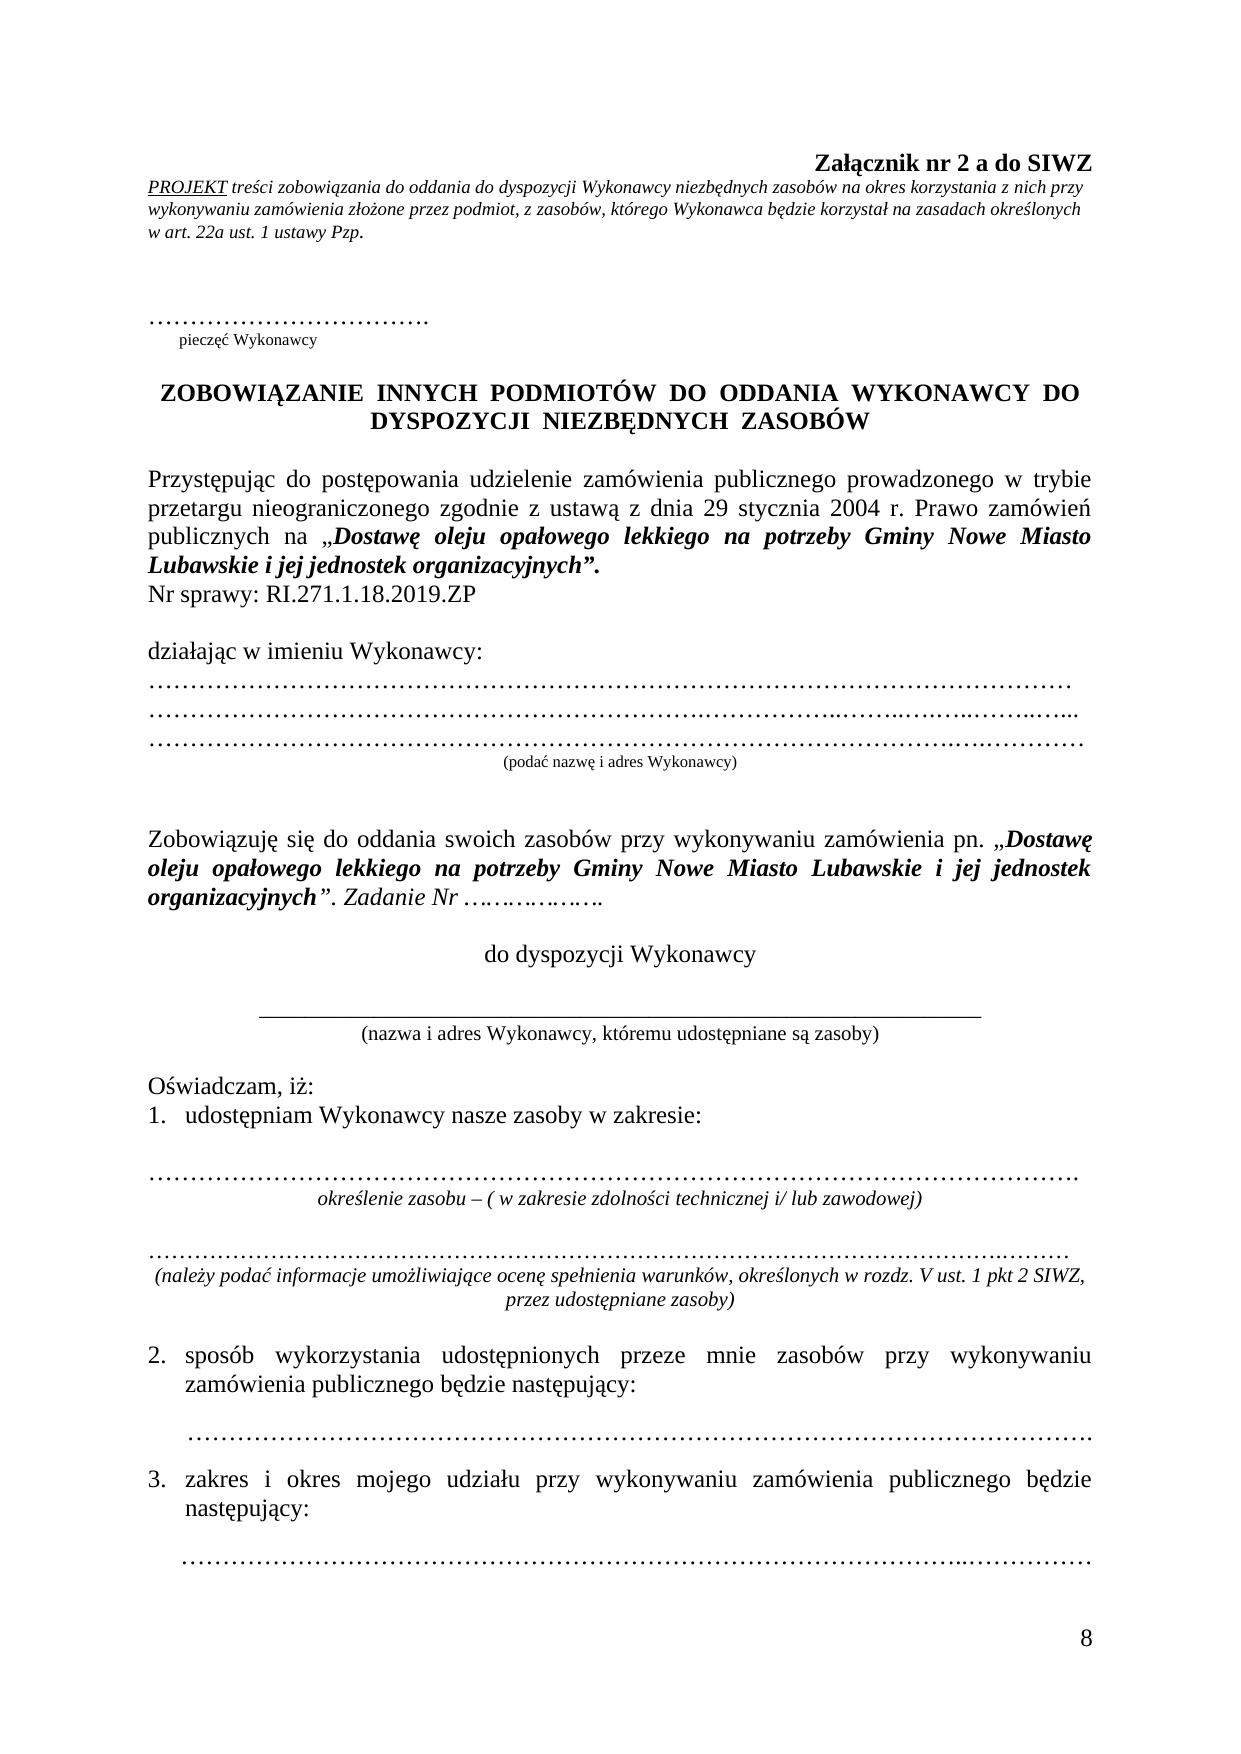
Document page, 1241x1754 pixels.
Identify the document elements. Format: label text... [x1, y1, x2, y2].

text …………………………………………………………………………………………………………………………………………………………….……………..……..….…..……..…... [148, 665, 1093, 723]
text (należy podać informacje umożliwiające ocenę spełnienia warunków, określonych w rozdz. V ust. 1 pkt 2 SIWZ, przez udostępniane zasoby) [148, 1263, 1093, 1311]
list zakres i okres mojego udziału przy wykonywaniu zamówienia publicznego będzie następujący: [148, 1464, 1093, 1522]
text ………………………………………………………………………………………………. [148, 1417, 1093, 1445]
text (podać nazwę i adres Wykonawcy) [148, 751, 1093, 771]
text _______________________________________________________________ [148, 994, 1093, 1021]
list udostępniam Wykonawcy nasze zasoby w zakresie: [148, 1100, 1093, 1129]
text Przystępując do postępowania udzielenie zamówienia publicznego prowadzonego w trybie przetargu nieograniczonego zgodnie z ustawą z dnia 29 stycznia 2004 r. Prawo zamówień publicznych na „Dostawę oleju opałowego lekkiego na potrzeby Gminy Nowe Miasto Lubawskie i jej jednostek organizacyjnych”. [148, 464, 1093, 579]
text określenie zasobu – ( w zakresie zdolności technicznej i/ lub zawodowej) [148, 1186, 1093, 1210]
text ……………………………. [148, 301, 1093, 330]
text …………………………………………………………………………………….….………… [148, 723, 1093, 751]
text Zobowiązuję się do oddania swoich zasobów przy wykonywaniu zamówienia pn. „Dostawę oleju opałowego lekkiego na potrzeby Gminy Nowe Miasto Lubawskie i jej jednostek organizacyjnych”. Zadanie Nr ………………. [148, 824, 1093, 911]
text …………………………………………………………………………………………………. [148, 1157, 1093, 1186]
text (nazwa i adres Wykonawcy, któremu udostępniane są zasoby) [148, 1021, 1093, 1045]
text Oświadczam, iż: [148, 1071, 1093, 1100]
text Załącznik nr 2 a do SIWZ [148, 148, 1093, 176]
list sposób wykorzystania udostępnionych przeze mnie zasobów przy wykonywaniu zamówienia publicznego będzie następujący: [148, 1340, 1093, 1397]
text Nr sprawy: RI.271.1.18.2019.ZP [148, 579, 1093, 608]
text pieczęć Wykonawcy [148, 330, 1093, 349]
text do dyspozycji Wykonawcy [148, 939, 1093, 968]
text działając w imieniu Wykonawcy: [148, 636, 1093, 665]
text PROJEKT treści zobowiązania do oddania do dyspozycji Wykonawcy niezbędnych zasobów na okres korzystania z nich przy wykonywaniu zamówienia złożone przez podmiot, z zasobów, którego Wykonawca będzie korzystał na zasadach określonych w art. 22a ust. 1 ustawy Pzp. [148, 176, 1093, 243]
text ………………………………………………………………………………………………….……… [148, 1237, 1093, 1263]
text ZOBOWIĄZANIE INNYCH PODMIOTÓW DO ODDANIA WYKONAWCY DO DYSPOZYCJI NIEZBĘDNYCH ZASOBÓW [148, 378, 1093, 435]
text …………………………………………………………………………………..…………… [148, 1541, 1093, 1570]
